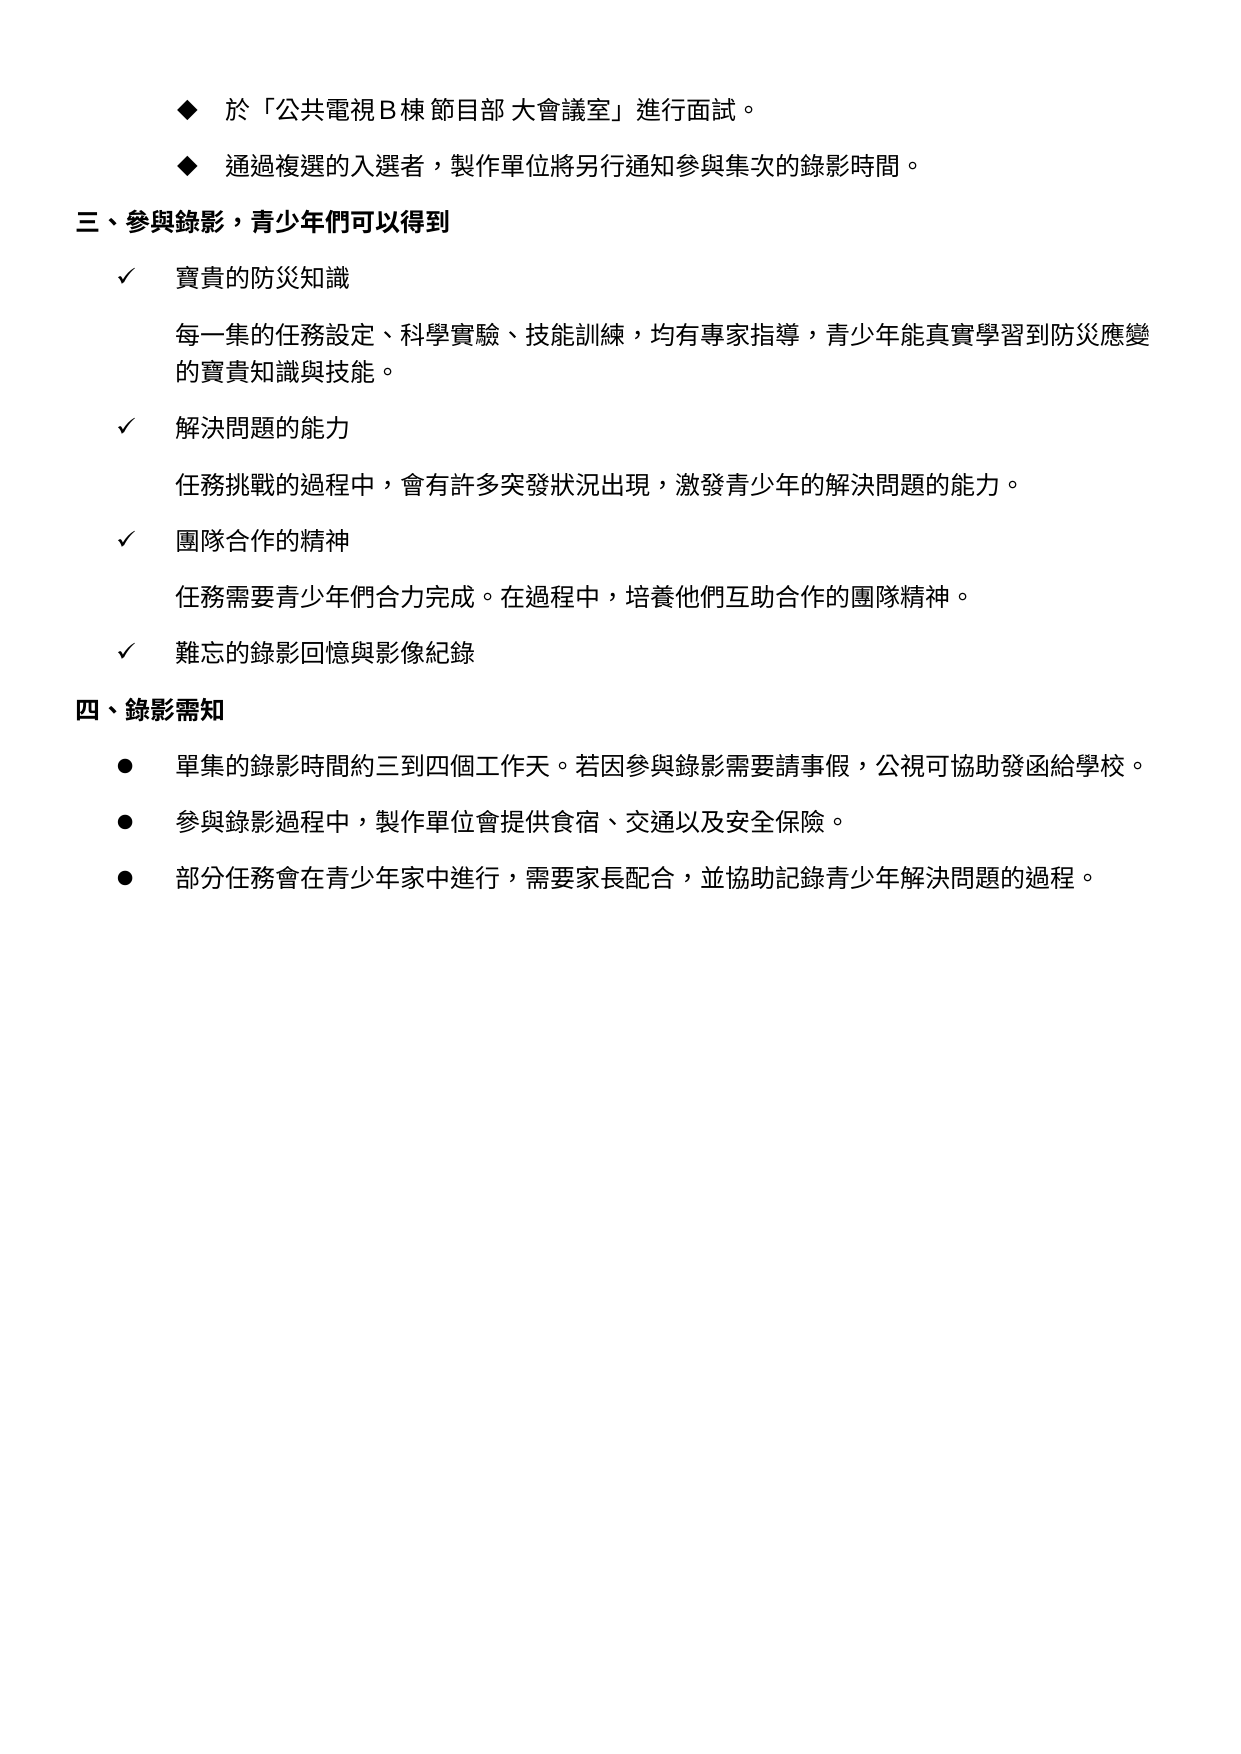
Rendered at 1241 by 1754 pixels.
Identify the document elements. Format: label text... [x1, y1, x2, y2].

list 於「公共電視Ｂ棟 節目部 大會議室」進行面試。 [175, 89, 1165, 127]
text 任務需要青少年們合力完成。在過程中，培養他們互助合作的團隊精神。 [125, 577, 1165, 614]
text 每一集的任務設定、科學實驗、技能訓練，均有專家指導，青少年能真實學習到防災應變的寶貴知識與技能。 [175, 314, 1165, 389]
list 難忘的錄影回憶與影像紀錄 [116, 633, 1165, 671]
list 單集的錄影時間約三到四個工作天。若因參與錄影需要請事假，公視可協助發函給學校。 [116, 746, 1165, 783]
list 通過複選的入選者，製作單位將另行通知參與集次的錄影時間。 [175, 146, 1165, 183]
list 部分任務會在青少年家中進行，需要家長配合，並協助記錄青少年解決問題的過程。 [116, 858, 1165, 896]
list 解決問題的能力 [116, 408, 1165, 446]
list 寶貴的防災知識 [116, 258, 1165, 296]
list 參與錄影過程中，製作單位會提供食宿、交通以及安全保險。 [116, 802, 1165, 839]
text 四、錄影需知 [75, 689, 1165, 727]
text 三、參與錄影，青少年們可以得到 [75, 202, 1165, 239]
list 團隊合作的精神 [116, 521, 1165, 558]
text 任務挑戰的過程中，會有許多突發狀況出現，激發青少年的解決問題的能力。 [175, 464, 1165, 502]
